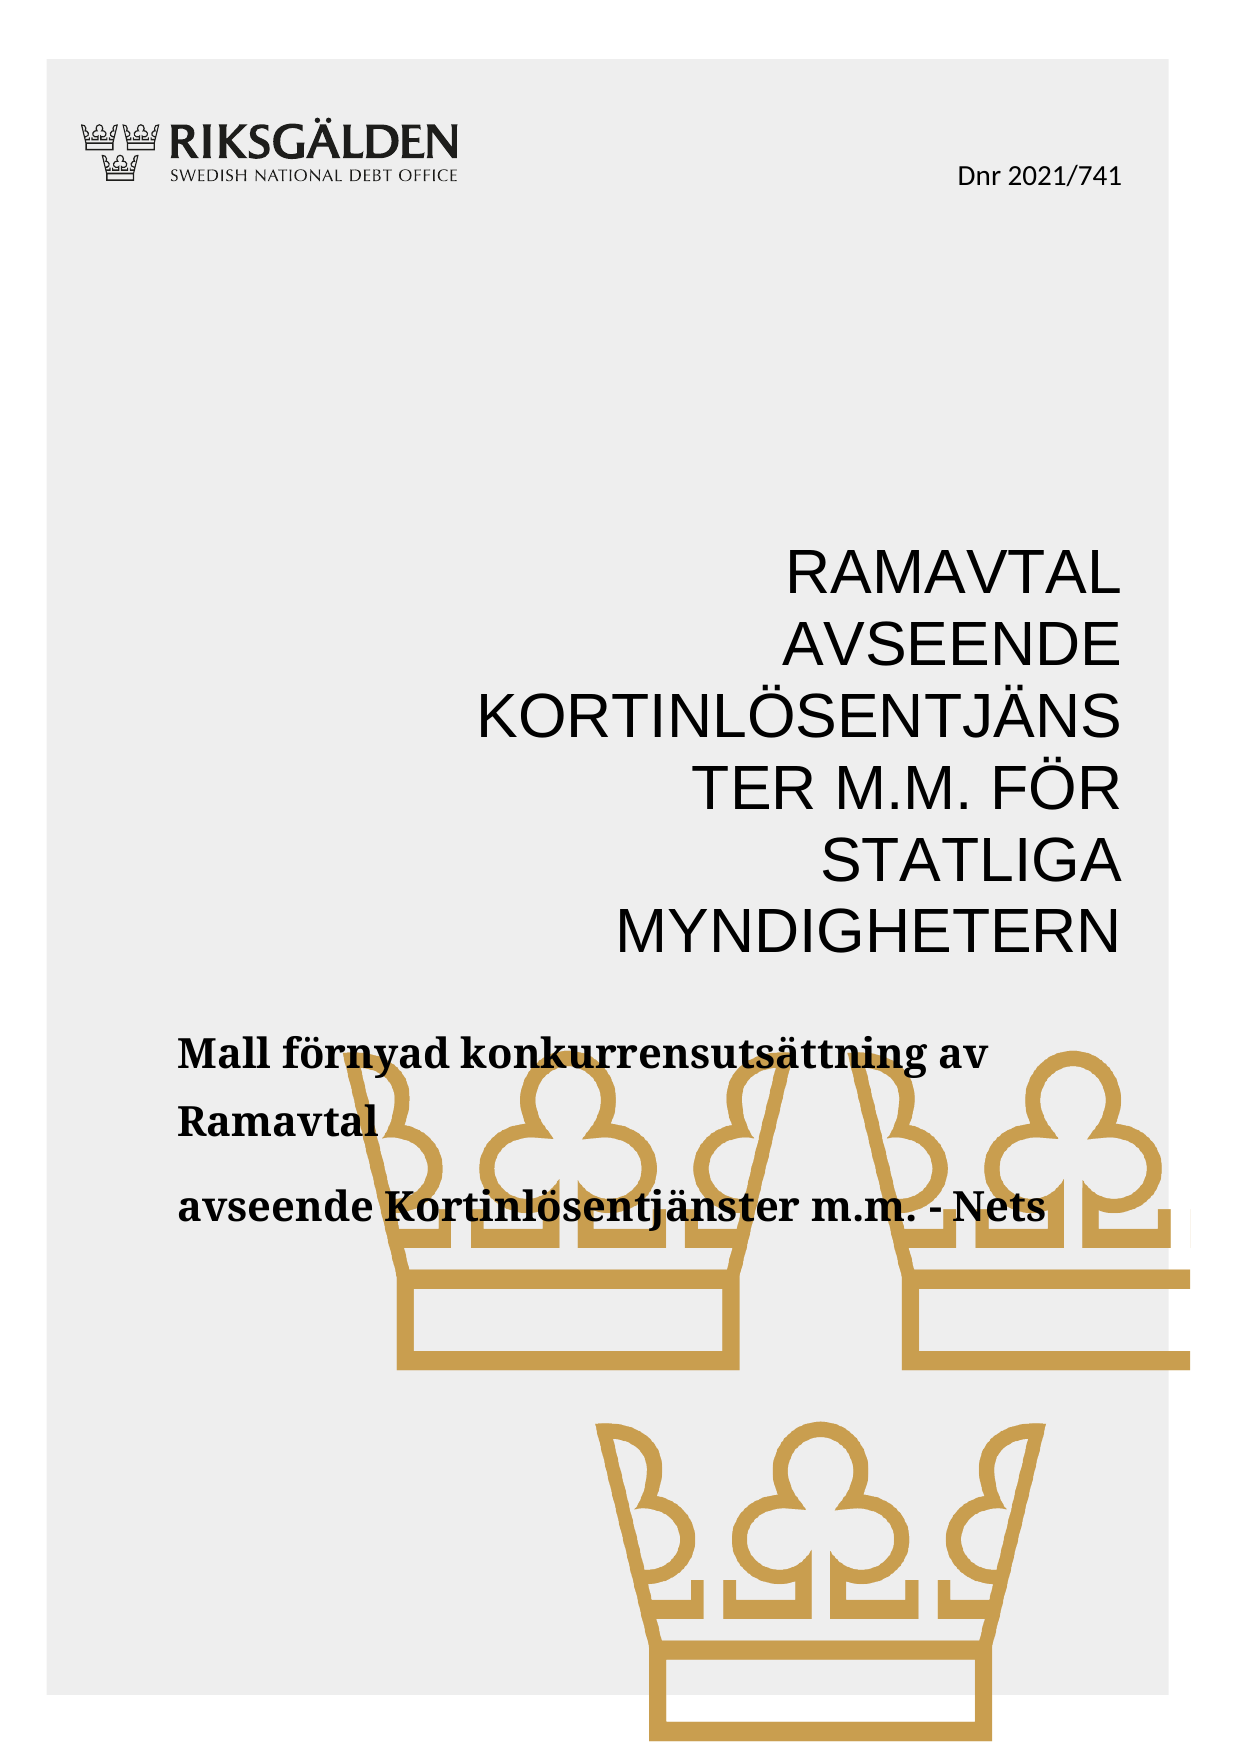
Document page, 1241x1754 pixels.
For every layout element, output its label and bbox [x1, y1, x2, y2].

picture [333, 1201, 339, 1218]
picture [431, 1048, 439, 1065]
picture [333, 1041, 1191, 1750]
